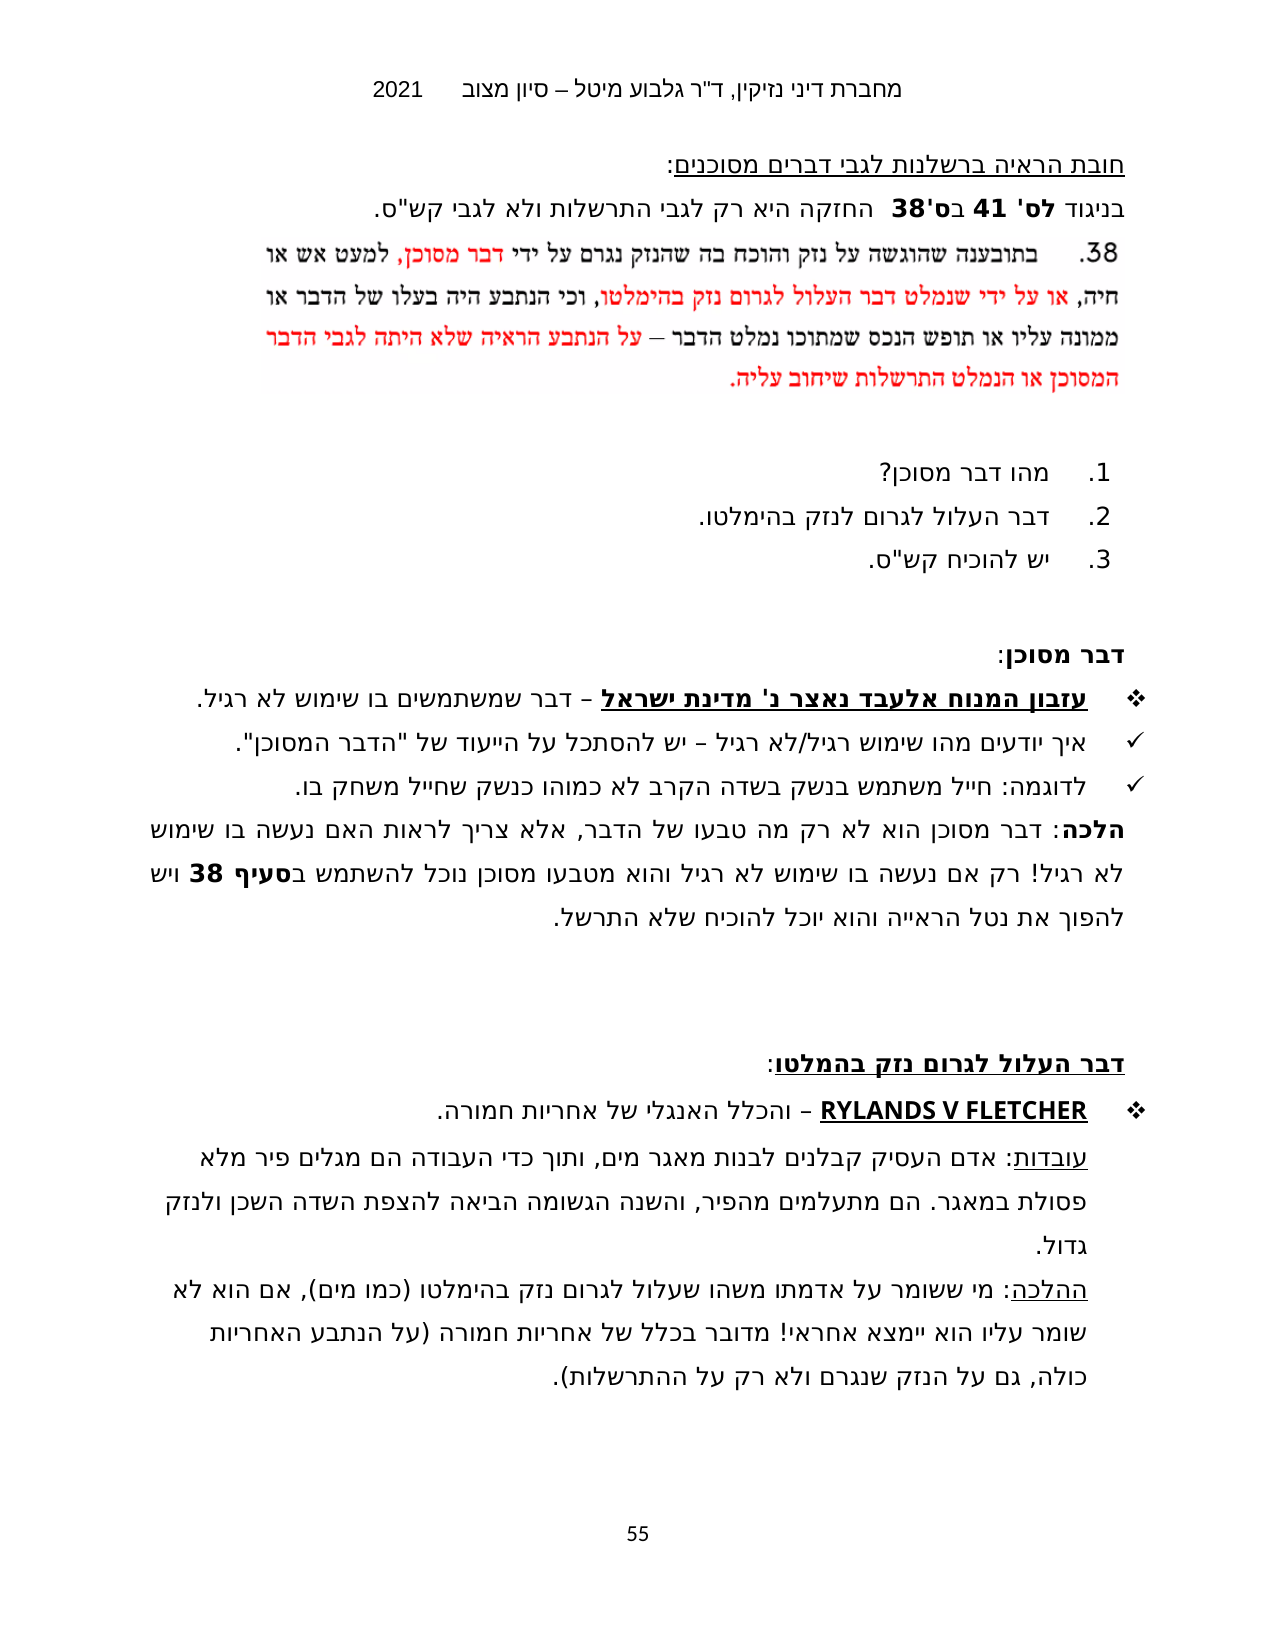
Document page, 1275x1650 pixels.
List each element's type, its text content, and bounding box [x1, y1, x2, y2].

list איך יודעים מהו שימוש רגיל/לא רגיל – יש להסתכל על הייעוד של "הדבר המסוכן". [150, 728, 1125, 757]
text חובת הראיה ברשלנות לגבי דברים מסוכנים: [150, 150, 1125, 179]
text הלכה: דבר מסוכן הוא לא רק מה טבעו של הדבר, אלא צריך לראות האם נעשה בו שימוש לא רגיל! רק אם נעשה בו שימוש לא רגיל והוא מטבעו מסוכן נוכל להשתמש בסעיף 38 ויש להפוך את נטל הראייה והוא יוכל להוכיח שלא התרשל. [150, 815, 1125, 932]
list עזבון המנוח אלעבד נאצר נ' מדינת ישראל – דבר שמשתמשים בו שימוש לא רגיל. [150, 684, 1125, 713]
list דבר העלול לגרום לנזק בהימלטו. [150, 502, 1087, 531]
list לדוגמה: חייל משתמש בנשק בשדה הקרב לא כמוהו כנשק שחייל משחק בו. [150, 772, 1125, 801]
list יש להוכיח קש"ס. [150, 546, 1087, 575]
text ההלכה: מי ששומר על אדמתו משהו שעלול לגרום נזק בהימלטו (כמו מים), אם הוא לא שומר עליו הוא יימצא אחראי! מדובר בכלל של אחריות חמורה (על הנתבע האחריות כולה, גם על הנזק שנגרם ולא רק על ההתרשלות). [150, 1275, 1087, 1433]
text דבר מסוכן: [150, 640, 1125, 669]
picture [260, 237, 1125, 394]
list מהו דבר מסוכן? [150, 458, 1087, 487]
text דבר העלול לגרום נזק בהמלטו: [150, 1049, 1125, 1078]
list RYLANDS V FLETCHER – והכלל האנגלי של אחריות חמורה. [150, 1092, 1125, 1127]
text בניגוד לס' 41 בס'38 החזקה היא רק לגבי התרשלות ולא לגבי קש"ס. [150, 194, 1125, 223]
text עובדות: אדם העסיק קבלנים לבנות מאגר מים, ותוך כדי העבודה הם מגלים פיר מלא פסולת במאגר. הם מתעלמים מהפיר, והשנה הגשומה הביאה להצפת השדה השכן ולנזק גדול. [150, 1143, 1087, 1260]
